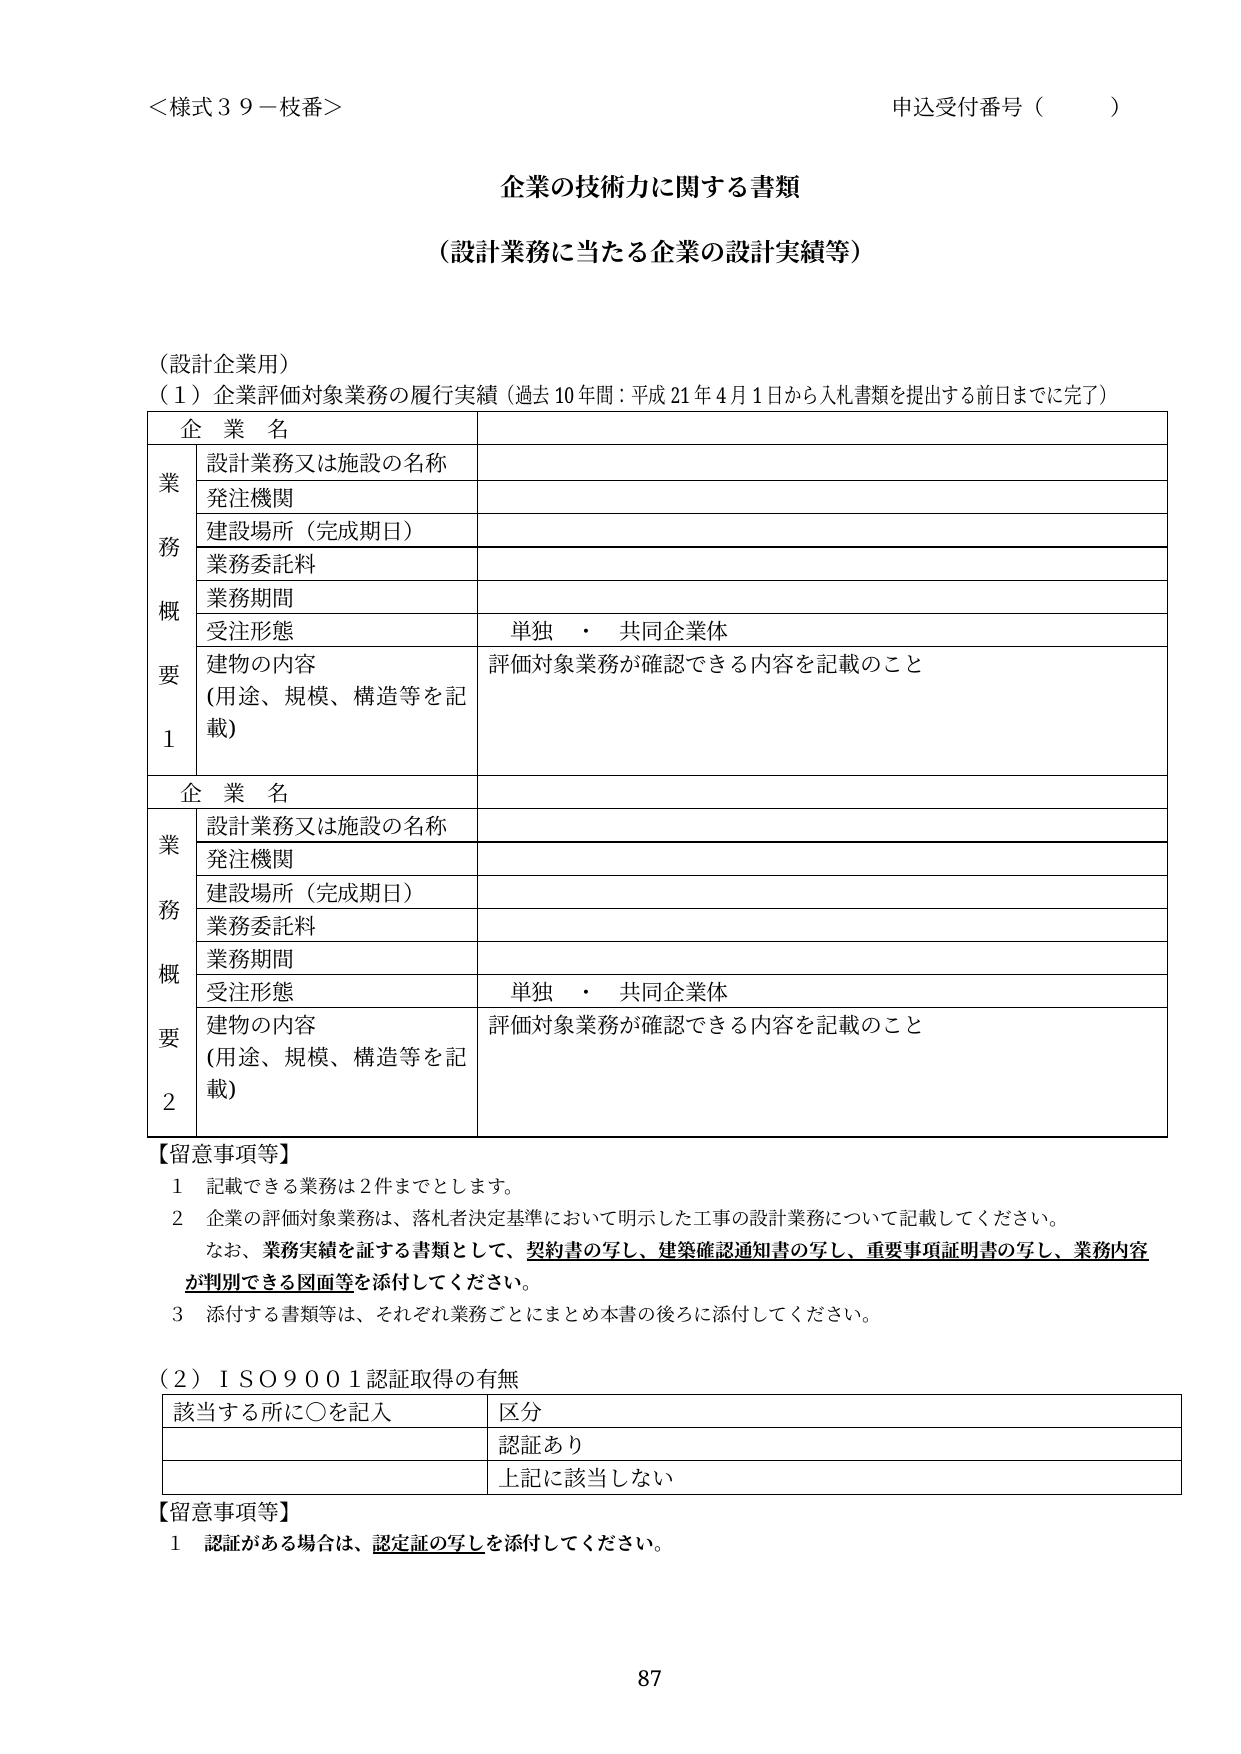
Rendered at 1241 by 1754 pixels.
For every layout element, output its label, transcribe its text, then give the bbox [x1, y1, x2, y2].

table_cell [163, 1428, 487, 1460]
text （１）企業評価対象業務の履行実績（過去10年間：平成21年4月1日から入札書類を提出する前日までに完了） [148, 378, 1152, 411]
table_cell [478, 581, 1167, 613]
text 【留意事項等】 [148, 1494, 1152, 1527]
table_cell 業 務 概 要 ２ [148, 809, 196, 1136]
table_cell 発注機関 [197, 481, 477, 513]
text （２）ＩＳＯ９００１認証取得の有無 [148, 1362, 1152, 1394]
table_cell [478, 942, 1167, 974]
table_header [478, 412, 1167, 444]
text なお、業務実績を証する書類として、契約書の写し、建築確認通知書の写し、重要事項証明書の写し、業務内容が判別できる図面等を添付してください。 [185, 1234, 1152, 1298]
text 企業の技術力に関する書類 [148, 154, 1152, 218]
table_cell 単独 ・ 共同企業体 [478, 614, 1167, 646]
table_header 該当する所に○を記入 [163, 1395, 487, 1427]
table_cell 建設場所（完成期日） [197, 514, 477, 546]
table_cell [478, 876, 1167, 908]
text （設計企業用） [148, 346, 1152, 378]
table_cell [478, 809, 1167, 841]
table_cell 業 務 概 要 １ [148, 445, 196, 775]
table_header 企 業 名 [148, 412, 477, 444]
text （設計業務に当たる企業の設計実績等） [148, 218, 1152, 282]
table_cell [478, 481, 1167, 513]
table_cell 業務委託料 [197, 909, 477, 941]
text ＜様式３９－枝番＞ 申込受付番号（ ） [148, 90, 1152, 122]
text 【留意事項等】 [148, 1138, 1152, 1169]
text １ 記載できる業務は２件までとします。 [168, 1169, 1152, 1202]
table_cell 発注機関 [197, 843, 477, 874]
text ２ 企業の評価対象業務は、落札者決定基準において明示した工事の設計業務について記載してください。 [168, 1202, 1152, 1234]
table_cell 設計業務又は施設の名称 [197, 445, 477, 480]
table_cell 建設場所（完成期日） [197, 876, 477, 908]
table_cell 単独 ・ 共同企業体 [478, 975, 1167, 1007]
table_cell 認証あり [488, 1428, 1181, 1460]
table_cell 業務期間 [197, 942, 477, 974]
table_cell [478, 909, 1167, 941]
table_cell 業務委託料 [197, 548, 477, 579]
table_cell 設計業務又は施設の名称 [197, 809, 477, 841]
table_cell [478, 843, 1167, 874]
table_cell 評価対象業務が確認できる内容を記載のこと [478, 647, 1167, 775]
table_cell 評価対象業務が確認できる内容を記載のこと [478, 1008, 1167, 1136]
table_cell 受注形態 [197, 614, 477, 646]
table_header 区分 [488, 1395, 1181, 1427]
table_cell 業務期間 [197, 581, 477, 613]
table_cell [163, 1461, 487, 1493]
table_cell 企 業 名 [148, 776, 477, 808]
table_cell [478, 445, 1167, 480]
table_cell 上記に該当しない [488, 1461, 1181, 1493]
text １ 認証がある場合は、認定証の写しを添付してください。 [148, 1527, 1152, 1559]
table_cell 受注形態 [197, 975, 477, 1007]
text ３ 添付する書類等は、それぞれ業務ごとにまとめ本書の後ろに添付してください。 [166, 1298, 1152, 1330]
table_cell 建物の内容 (用途、規模、構造等を記載) [197, 647, 477, 775]
table_cell [478, 514, 1167, 546]
table_cell [478, 776, 1167, 808]
table_cell [478, 548, 1167, 579]
table_cell 建物の内容 (用途、規模、構造等を記載) [197, 1008, 477, 1136]
